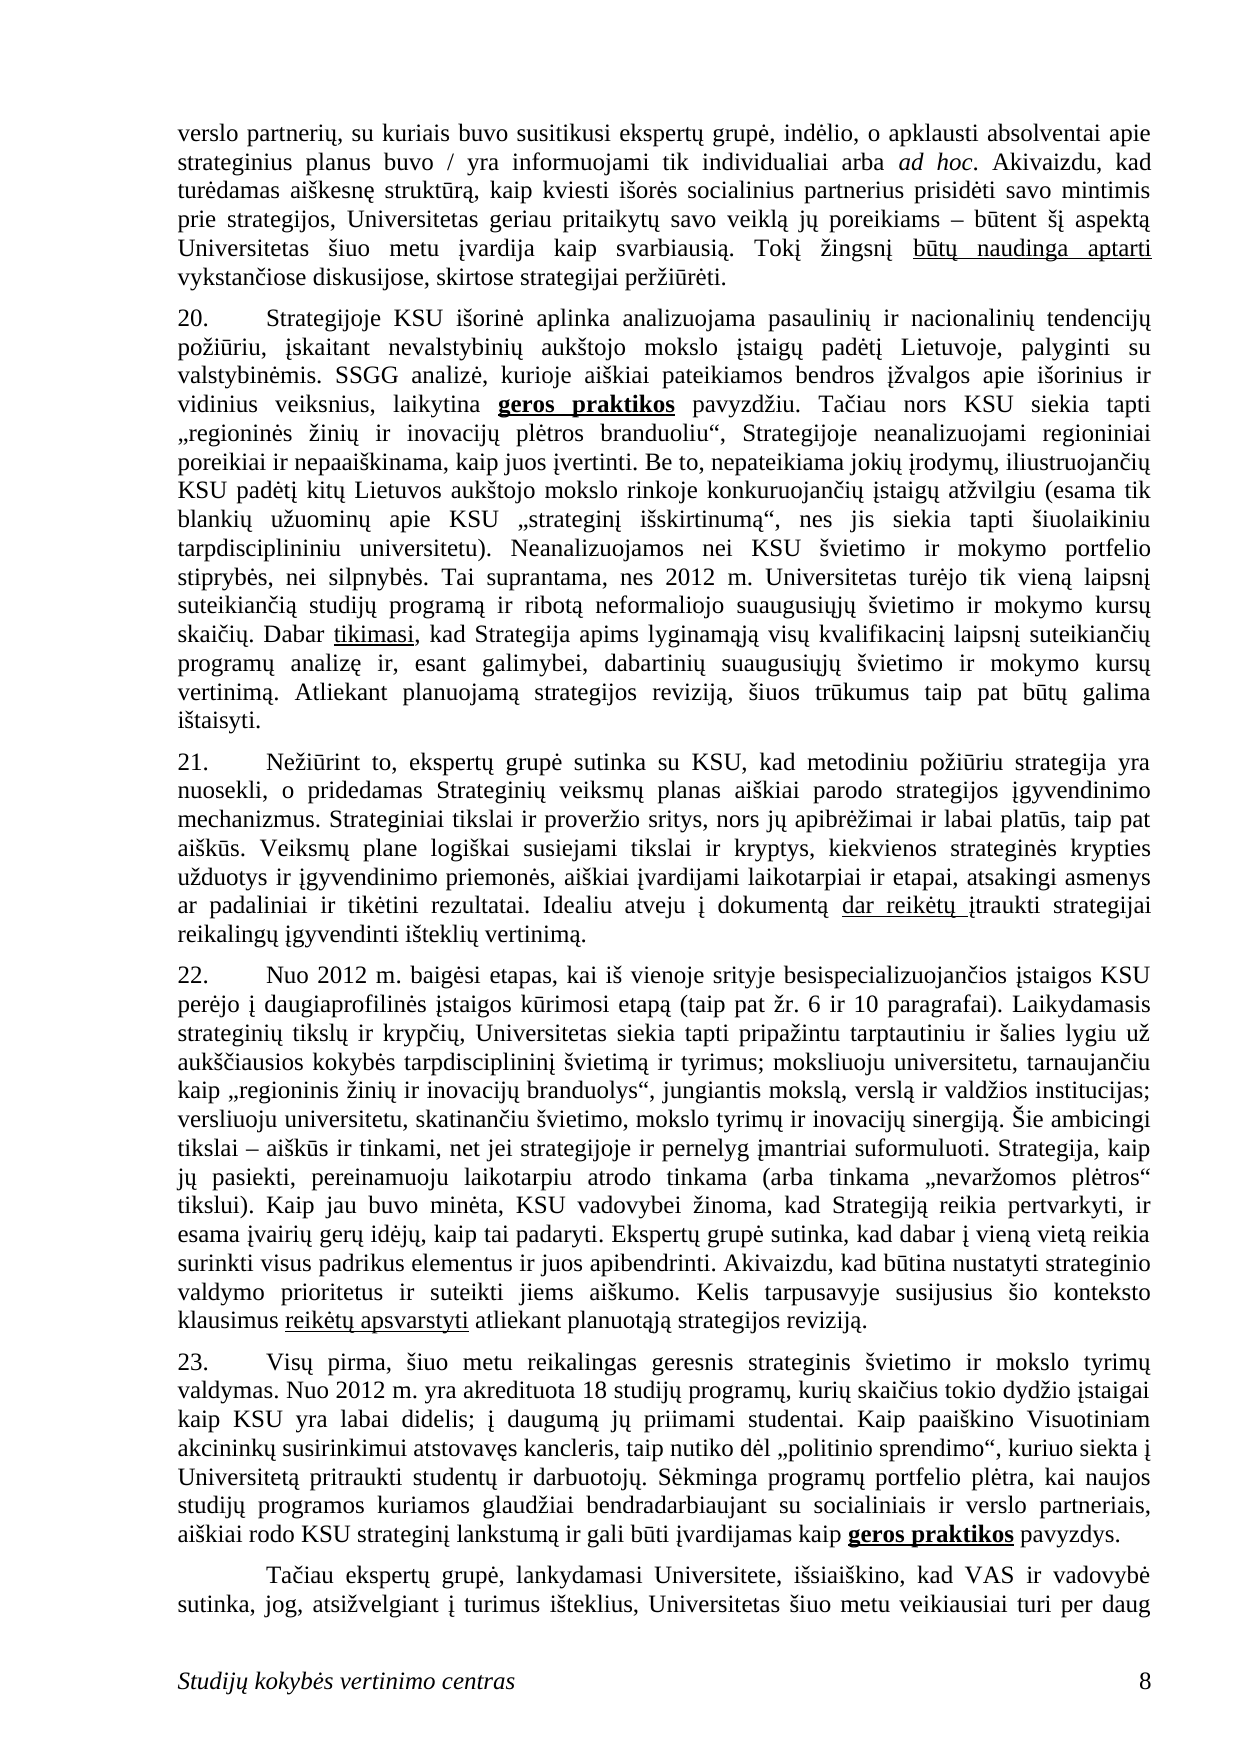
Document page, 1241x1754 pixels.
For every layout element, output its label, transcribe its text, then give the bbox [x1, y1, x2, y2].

list Visų pirma, šiuo metu reikalingas geresnis strateginis švietimo ir mokslo tyrimų valdymas. Nuo 2012 m. yra akredituota 18 studijų programų, kurių skaičius tokio dydžio įstaigai kaip KSU yra labai didelis; į daugumą jų priimami studentai. Kaip paaiškino Visuotiniam akcininkų susirinkimui atstovavęs kancleris, taip nutiko dėl „politinio sprendimo“, kuriuo siekta į Universitetą pritraukti studentų ir darbuotojų. Sėkminga programų portfelio plėtra, kai naujos studijų programos kuriamos glaudžiai bendradarbiaujant su socialiniais ir verslo partneriais, aiškiai rodo KSU strateginį lankstumą ir gali būti įvardijamas kaip geros praktikos pavyzdys. [177, 1347, 1152, 1548]
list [177, 118, 1152, 291]
list Nežiūrint to, ekspertų grupė sutinka su KSU, kad metodiniu požiūriu strategija yra nuosekli, o pridedamas Strateginių veiksmų planas aiškiai parodo strategijos įgyvendinimo mechanizmus. Strateginiai tikslai ir proveržio sritys, nors jų apibrėžimai ir labai platūs, taip pat aiškūs. Veiksmų plane logiškai susiejami tikslai ir kryptys, kiekvienos strateginės krypties užduotys ir įgyvendinimo priemonės, aiškiai įvardijami laikotarpiai ir etapai, atsakingi asmenys ar padaliniai ir tikėtini rezultatai. Idealiu atveju į dokumentą dar reikėtų įtraukti strategijai reikalingų įgyvendinti išteklių vertinimą. [177, 747, 1152, 948]
list Nuo 2012 m. baigėsi etapas, kai iš vienoje srityje besispecializuojančios įstaigos KSU perėjo į daugiaprofilinės įstaigos kūrimosi etapą (taip pat žr. 6 ir 10 paragrafai). Laikydamasis strateginių tikslų ir krypčių, Universitetas siekia tapti pripažintu tarptautiniu ir šalies lygiu už aukščiausios kokybės tarpdisciplininį švietimą ir tyrimus; moksliuoju universitetu, tarnaujančiu kaip „regioninis žinių ir inovacijų branduolys“, jungiantis mokslą, verslą ir valdžios institucijas; versliuoju universitetu, skatinančiu švietimo, mokslo tyrimų ir inovacijų sinergiją. Šie ambicingi tikslai – aiškūs ir tinkami, net jei strategijoje ir pernelyg įmantriai suformuluoti. Strategija, kaip jų pasiekti, pereinamuoju laikotarpiu atrodo tinkama (arba tinkama „nevaržomos plėtros“ tikslui). Kaip jau buvo minėta, KSU vadovybei žinoma, kad Strategiją reikia pertvarkyti, ir esama įvairių gerų idėjų, kaip tai padaryti. Ekspertų grupė sutinka, kad dabar į vieną vietą reikia surinkti visus padrikus elementus ir juos apibendrinti. Akivaizdu, kad būtina nustatyti strateginio valdymo prioritetus ir suteikti jiems aiškumo. Kelis tarpusavyje susijusius šio konteksto klausimus reikėtų apsvarstyti atliekant planuotąją strategijos reviziją. [177, 961, 1152, 1334]
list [177, 1561, 1152, 1618]
list Strategijoje KSU išorinė aplinka analizuojama pasaulinių ir nacionalinių tendencijų požiūriu, įskaitant nevalstybinių aukštojo mokslo įstaigų padėtį Lietuvoje, palyginti su valstybinėmis. SSGG analizė, kurioje aiškiai pateikiamos bendros įžvalgos apie išorinius ir vidinius veiksnius, laikytina geros praktikos pavyzdžiu. Tačiau nors KSU siekia tapti „regioninės žinių ir inovacijų plėtros branduoliu“, Strategijoje neanalizuojami regioniniai poreikiai ir nepaaiškinama, kaip juos įvertinti. Be to, nepateikiama jokių įrodymų, iliustruojančių KSU padėtį kitų Lietuvos aukštojo mokslo rinkoje konkuruojančių įstaigų atžvilgiu (esama tik blankių užuominų apie KSU „strateginį išskirtinumą“, nes jis siekia tapti šiuolaikiniu tarpdisciplininiu universitetu). Neanalizuojamos nei KSU švietimo ir mokymo portfelio stiprybės, nei silpnybės. Tai suprantama, nes 2012 m. Universitetas turėjo tik vieną laipsnį suteikiančią studijų programą ir ribotą neformaliojo suaugusiųjų švietimo ir mokymo kursų skaičių. Dabar tikimasi, kad Strategija apims lyginamąją visų kvalifikacinį laipsnį suteikiančių programų analizę ir, esant galimybei, dabartinių suaugusiųjų švietimo ir mokymo kursų vertinimą. Atliekant planuojamą strategijos reviziją, šiuos trūkumus taip pat būtų galima ištaisyti. [177, 303, 1152, 734]
